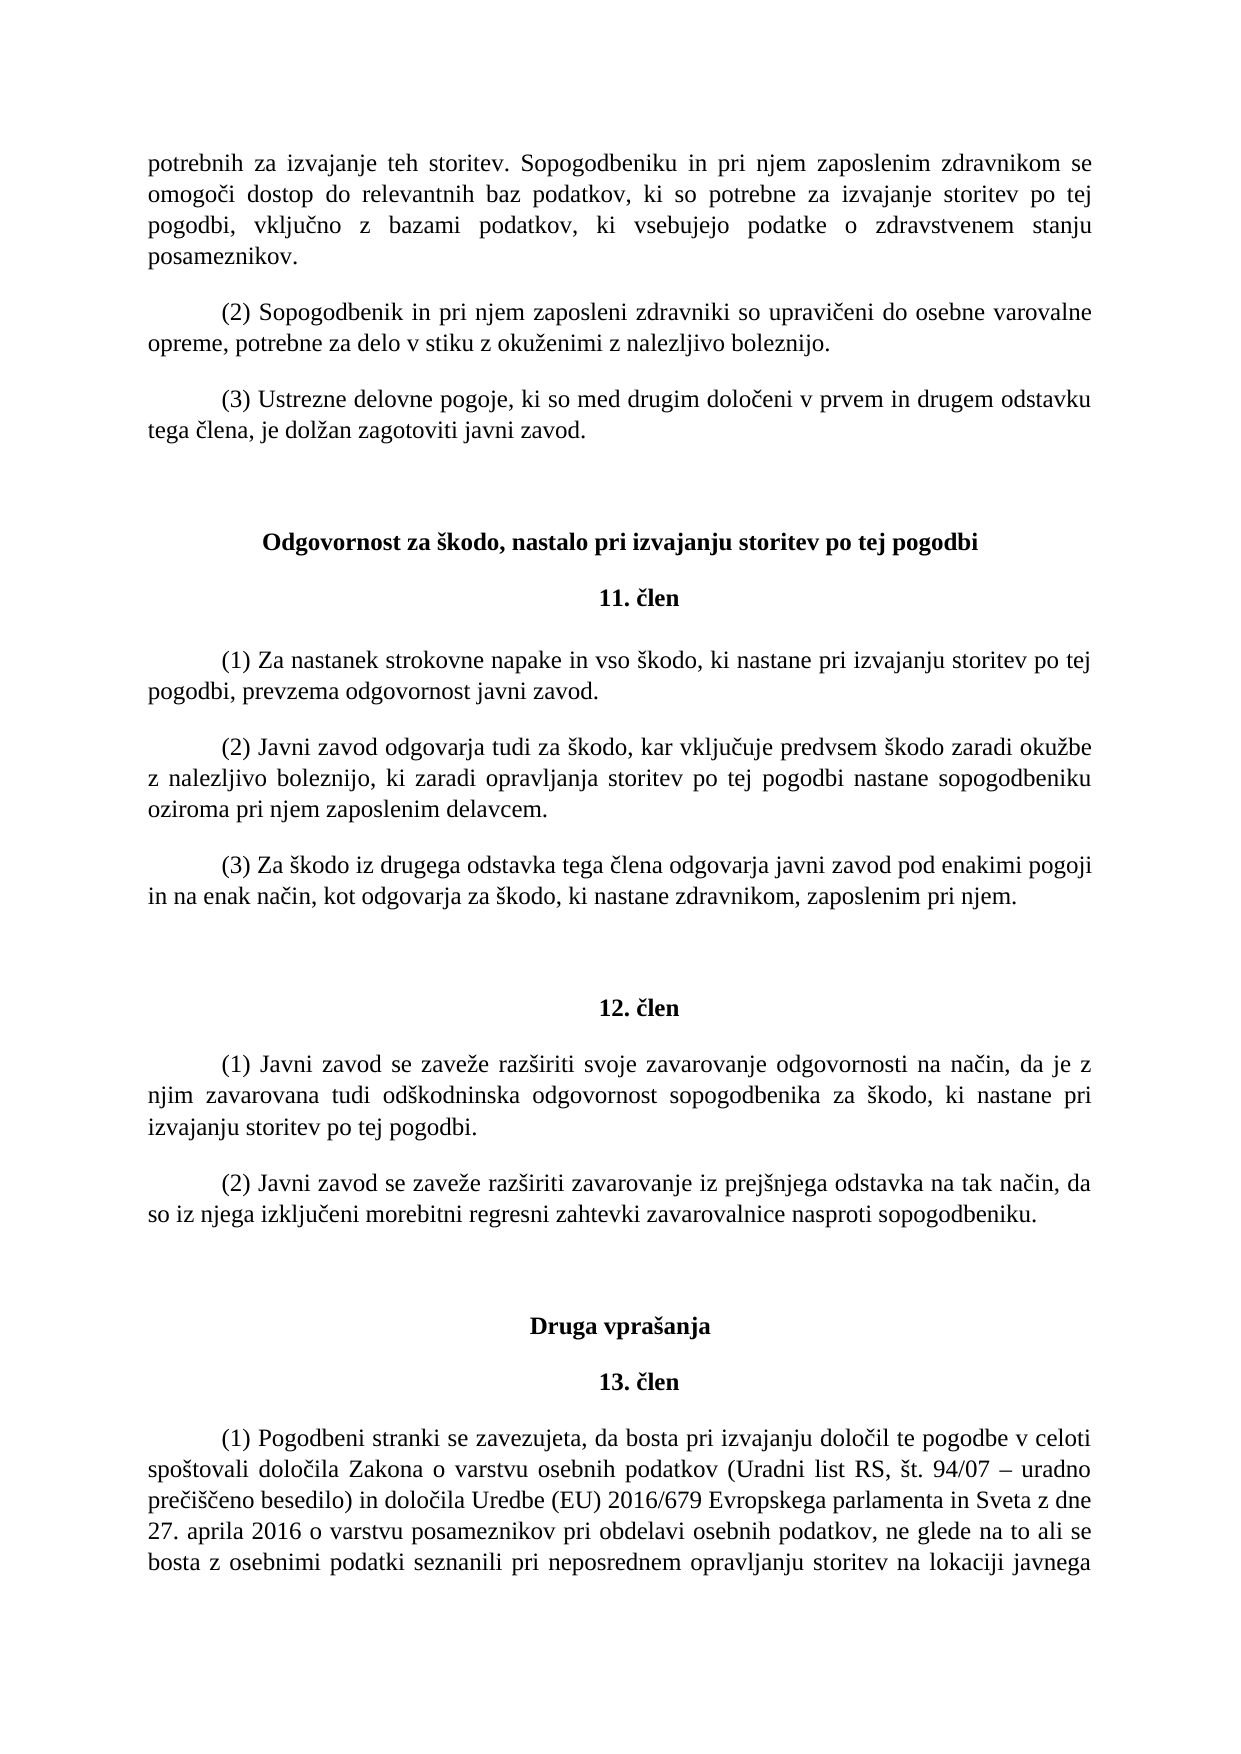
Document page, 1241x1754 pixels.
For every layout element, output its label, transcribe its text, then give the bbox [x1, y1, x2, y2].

text (1) Javni zavod se zaveže razširiti svoje zavarovanje odgovornosti na način, da je z njim zavarovana tudi odškodninska odgovornost sopogodbenika za škodo, ki nastane pri izvajanju storitev po tej pogodbi. [148, 1049, 1093, 1140]
list člen [185, 1367, 1093, 1396]
text (2) Javni zavod se zaveže razširiti zavarovanje iz prejšnjega odstavka na tak način, da so iz njega izključeni morebitni regresni zahtevki zavarovalnice nasproti sopogodbeniku. [148, 1168, 1093, 1227]
text (1) Za nastanek strokovne napake in vso škodo, ki nastane pri izvajanju storitev po tej pogodbi, prevzema odgovornost javni zavod. [148, 645, 1093, 705]
text (2) Sopogodbenik in pri njem zaposleni zdravniki so upravičeni do osebne varovalne opreme, potrebne za delo v stiku z okuženimi z nalezljivo boleznijo. [148, 297, 1093, 357]
text Druga vprašanja [148, 1311, 1093, 1339]
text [148, 1423, 1093, 1576]
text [148, 148, 1093, 269]
text Odgovornost za škodo, nastalo pri izvajanju storitev po tej pogodbi [148, 527, 1093, 556]
list člen [185, 993, 1093, 1022]
text (3) Za škodo iz drugega odstavka tega člena odgovarja javni zavod pod enakimi pogoji in na enak način, kot odgovarja za škodo, ki nastane zdravnikom, zaposlenim pri njem. [148, 850, 1093, 910]
text (2) Javni zavod odgovarja tudi za škodo, kar vključuje predvsem škodo zaradi okužbe z nalezljivo boleznijo, ki zaradi opravljanja storitev po tej pogodbi nastane sopogodbeniku oziroma pri njem zaposlenim delavcem. [148, 732, 1093, 823]
list člen [185, 583, 1093, 612]
text (3) Ustrezne delovne pogoje, ki so med drugim določeni v prvem in drugem odstavku tega člena, je dolžan zagotoviti javni zavod. [148, 384, 1093, 444]
